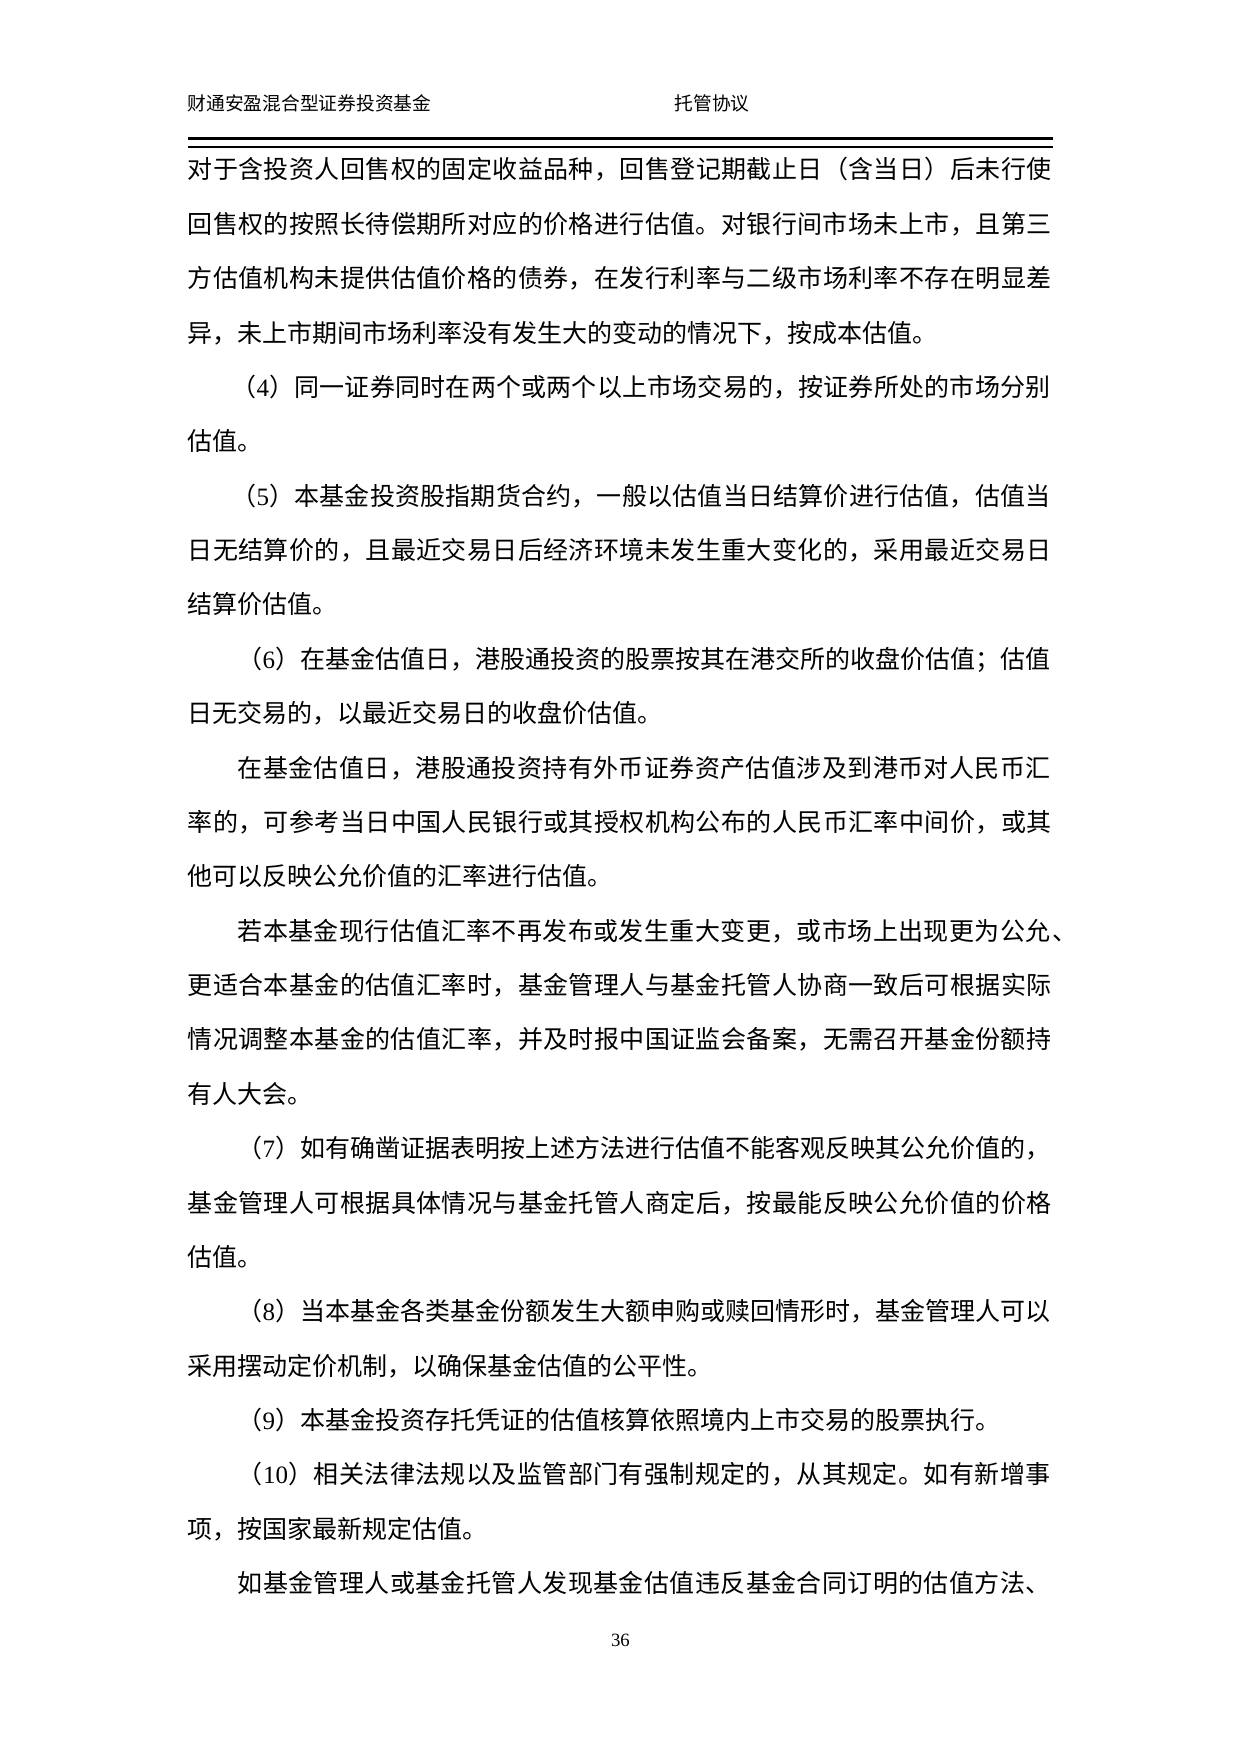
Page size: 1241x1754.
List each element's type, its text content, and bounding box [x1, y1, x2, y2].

text （6）在基金估值日，港股通投资的股票按其在港交所的收盘价估值；估值日无交易的，以最近交易日的收盘价估值。 [187, 639, 1053, 730]
text （4）同一证券同时在两个或两个以上市场交易的，按证券所处的市场分别估值。 [187, 367, 1053, 458]
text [187, 150, 1053, 349]
text （10）相关法律法规以及监管部门有强制规定的，从其规定。如有新增事项，按国家最新规定估值。 [187, 1455, 1053, 1546]
text 在基金估值日，港股通投资持有外币证券资产估值涉及到港币对人民币汇率的，可参考当日中国人民银行或其授权机构公布的人民币汇率中间价，或其他可以反映公允价值的汇率进行估值。 [187, 748, 1053, 893]
text （8）当本基金各类基金份额发生大额申购或赎回情形时，基金管理人可以采用摆动定价机制，以确保基金估值的公平性。 [187, 1292, 1053, 1382]
text （9）本基金投资存托凭证的估值核算依照境内上市交易的股票执行。 [187, 1401, 1053, 1437]
text 若本基金现行估值汇率不再发布或发生重大变更，或市场上出现更为公允、更适合本基金的估值汇率时，基金管理人与基金托管人协商一致后可根据实际情况调整本基金的估值汇率，并及时报中国证监会备案，无需召开基金份额持有人大会。 [187, 911, 1053, 1111]
text （5）本基金投资股指期货合约，一般以估值当日结算价进行估值，估值当日无结算价的，且最近交易日后经济环境未发生重大变化的，采用最近交易日结算价估值。 [187, 476, 1053, 621]
text （7）如有确凿证据表明按上述方法进行估值不能客观反映其公允价值的，基金管理人可根据具体情况与基金托管人商定后，按最能反映公允价值的价格估值。 [187, 1129, 1053, 1274]
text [187, 1564, 1053, 1600]
